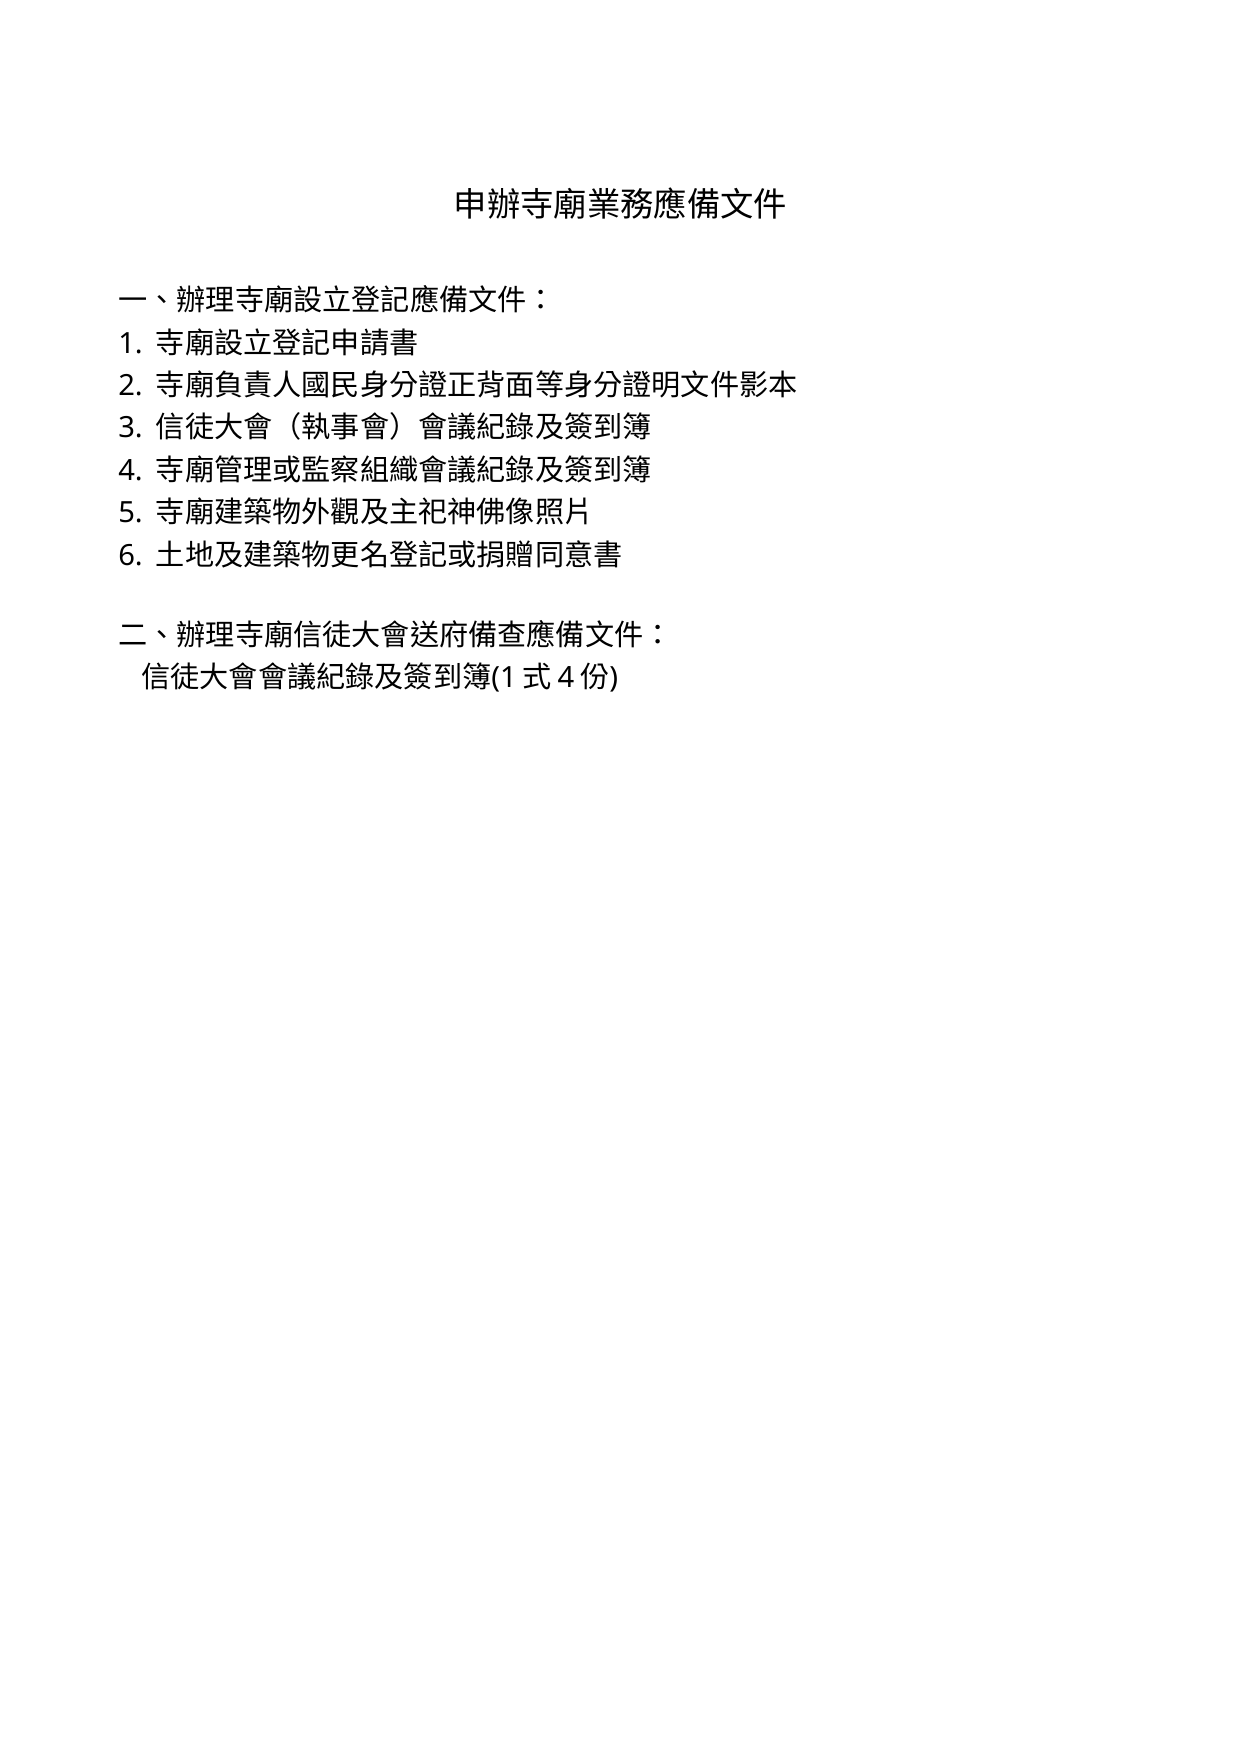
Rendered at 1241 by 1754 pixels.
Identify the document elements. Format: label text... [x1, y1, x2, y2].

list 寺廟建築物外觀及主祀神佛像照片 [118, 489, 1122, 531]
list 寺廟管理或監察組織會議紀錄及簽到簿 [118, 446, 1122, 489]
list 寺廟負責人國民身分證正背面等身分證明文件影本 [118, 362, 1122, 404]
text 一、辦理寺廟設立登記應備文件： [118, 277, 1122, 319]
list 寺廟設立登記申請書 [118, 319, 1122, 362]
list 土地及建築物更名登記或捐贈同意書 [118, 531, 1122, 574]
text 二、辦理寺廟信徒大會送府備查應備文件： [118, 611, 1122, 653]
text 申辦寺廟業務應備文件 [118, 164, 1122, 239]
list 信徒大會會議紀錄及簽到簿(1式4份) [96, 653, 1122, 696]
list 信徒大會（執事會）會議紀錄及簽到簿 [118, 404, 1122, 446]
